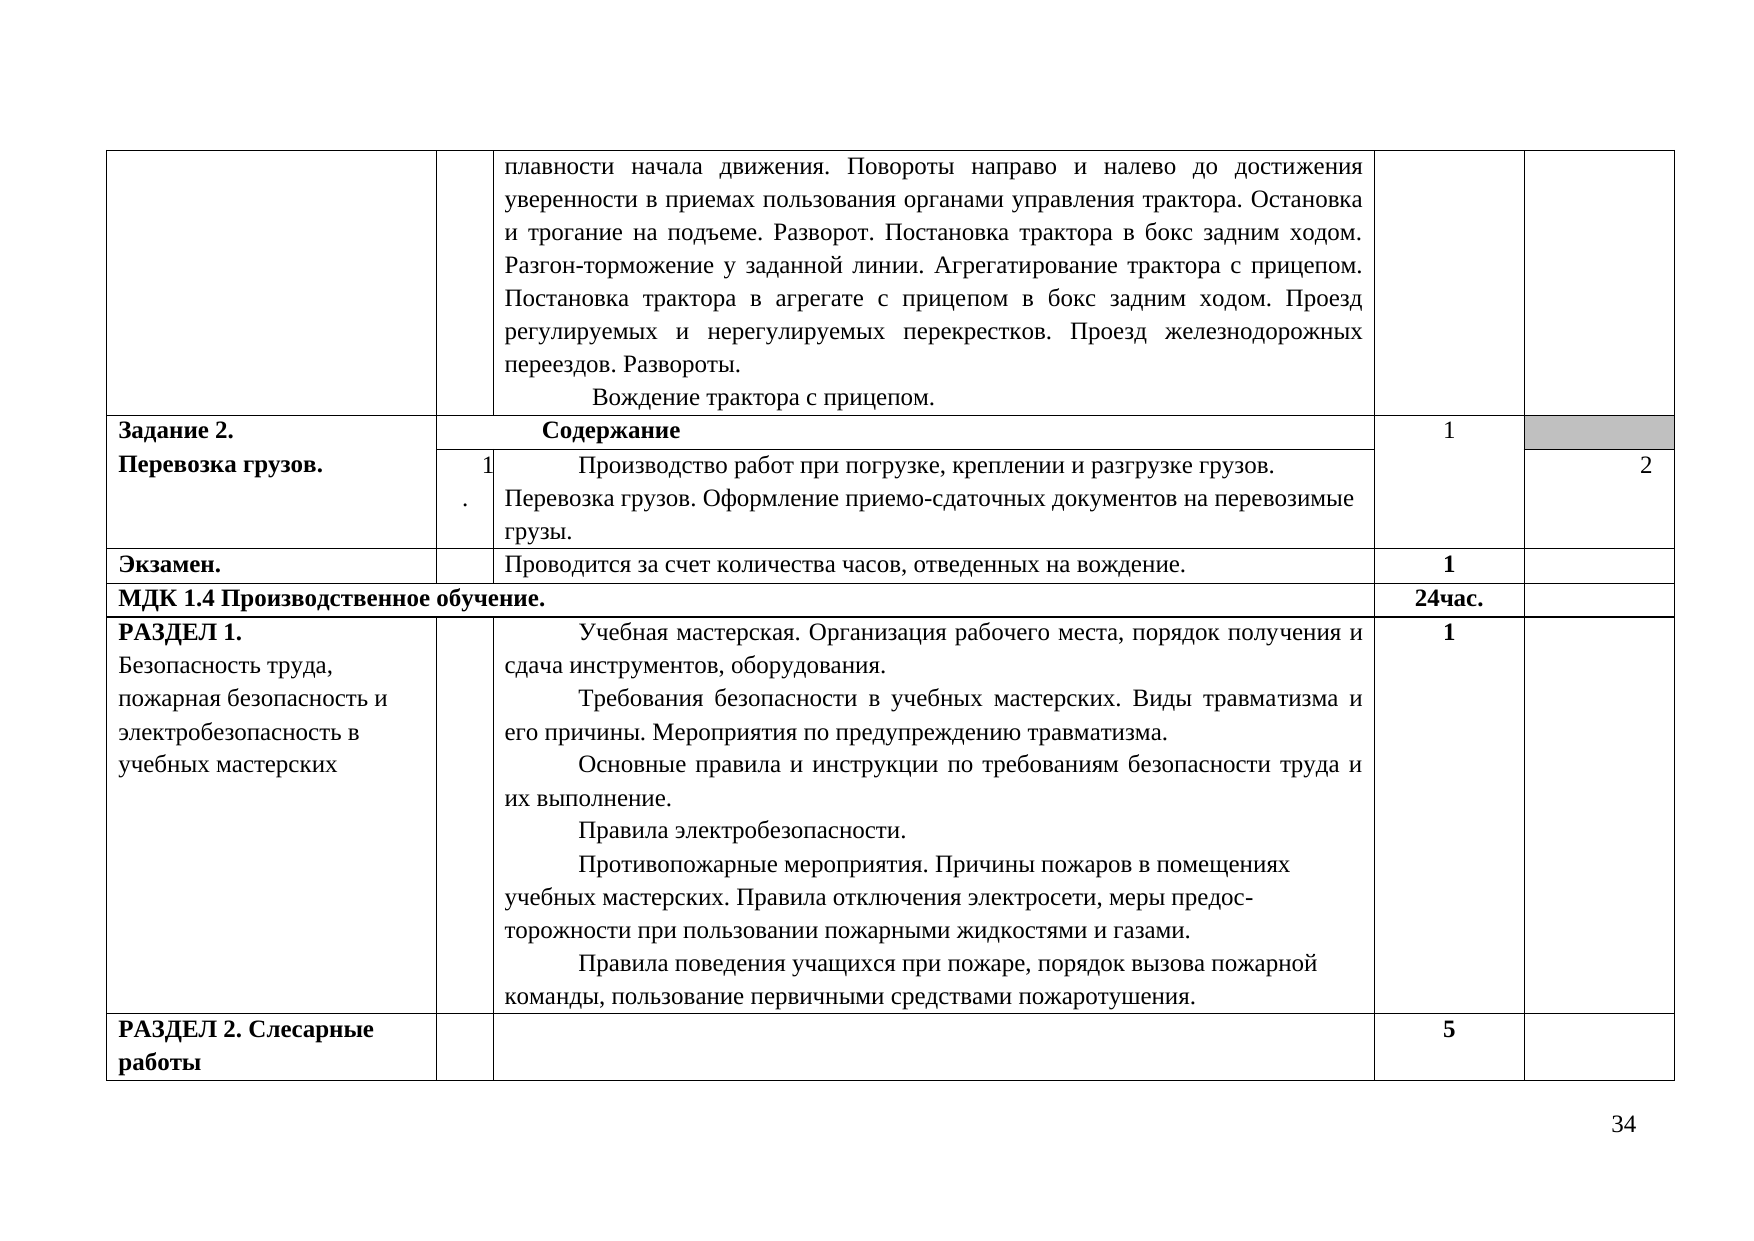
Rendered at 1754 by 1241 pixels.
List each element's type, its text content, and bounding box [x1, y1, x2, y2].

table_cell Производство работ при погрузке, креплении и разгрузке грузов. Перевозка грузов. Оформление приемо-сдаточных документов на перевозимые грузы. [494, 450, 1374, 548]
table_cell РАЗДЕЛ 2. Слесарные работы [107, 1014, 436, 1080]
table_cell Учебная мастерская. Организация рабочего места, порядок получения и сдача инструментов, оборудования. Требования безопасности в учебных мастерских. Виды травматизма и его причины. Мероприятия по предупреждению травматизма. Основные правила и инструкции по требованиям безопасности труда и их выполнение. Правила электробезопасности. Противопожарные мероприятия. Причины пожаров в помещениях учебных мастерских. Правила отключения электросети, меры предосторожности при пользовании пожарными жидкостями и газами. Правила поведения учащихся при пожаре, порядок вызова пожарной команды, пользование первичными средствами пожаротушения. [494, 618, 1374, 1013]
table_cell 1 [437, 151, 493, 414]
table_cell 1. [437, 450, 493, 548]
table_cell Задание 2. Перевозка грузов. [107, 416, 436, 548]
table_cell 1 [1375, 549, 1524, 582]
table_cell 2 [1525, 151, 1674, 414]
table_cell [437, 549, 493, 582]
table_cell Экзамен. [107, 549, 436, 582]
table_cell Проводится за счет количества часов, отведенных на вождение. [494, 549, 1374, 582]
table_cell [494, 1014, 1374, 1080]
table_cell Содержание [437, 416, 1374, 449]
table_cell 1 [1375, 416, 1524, 548]
table_cell 1 [1375, 618, 1524, 1013]
table_cell Раздел 1. Безопасность труда, пожарная безопасность и электробезопасность в учебных мастерских [107, 618, 436, 1013]
table_cell [1525, 416, 1674, 449]
table_cell [1525, 584, 1674, 616]
table_cell 2 [1525, 450, 1674, 548]
table_cell [1525, 1014, 1674, 1080]
table_cell [437, 1014, 493, 1080]
table_cell [1525, 549, 1674, 582]
table_cell 24час. [1375, 584, 1524, 616]
table_cell 5 [1375, 1014, 1524, 1080]
table_cell [1525, 618, 1674, 1013]
table_cell [437, 618, 493, 1013]
table_cell Мдк 1.4 Производственное обучение. [107, 584, 1374, 616]
